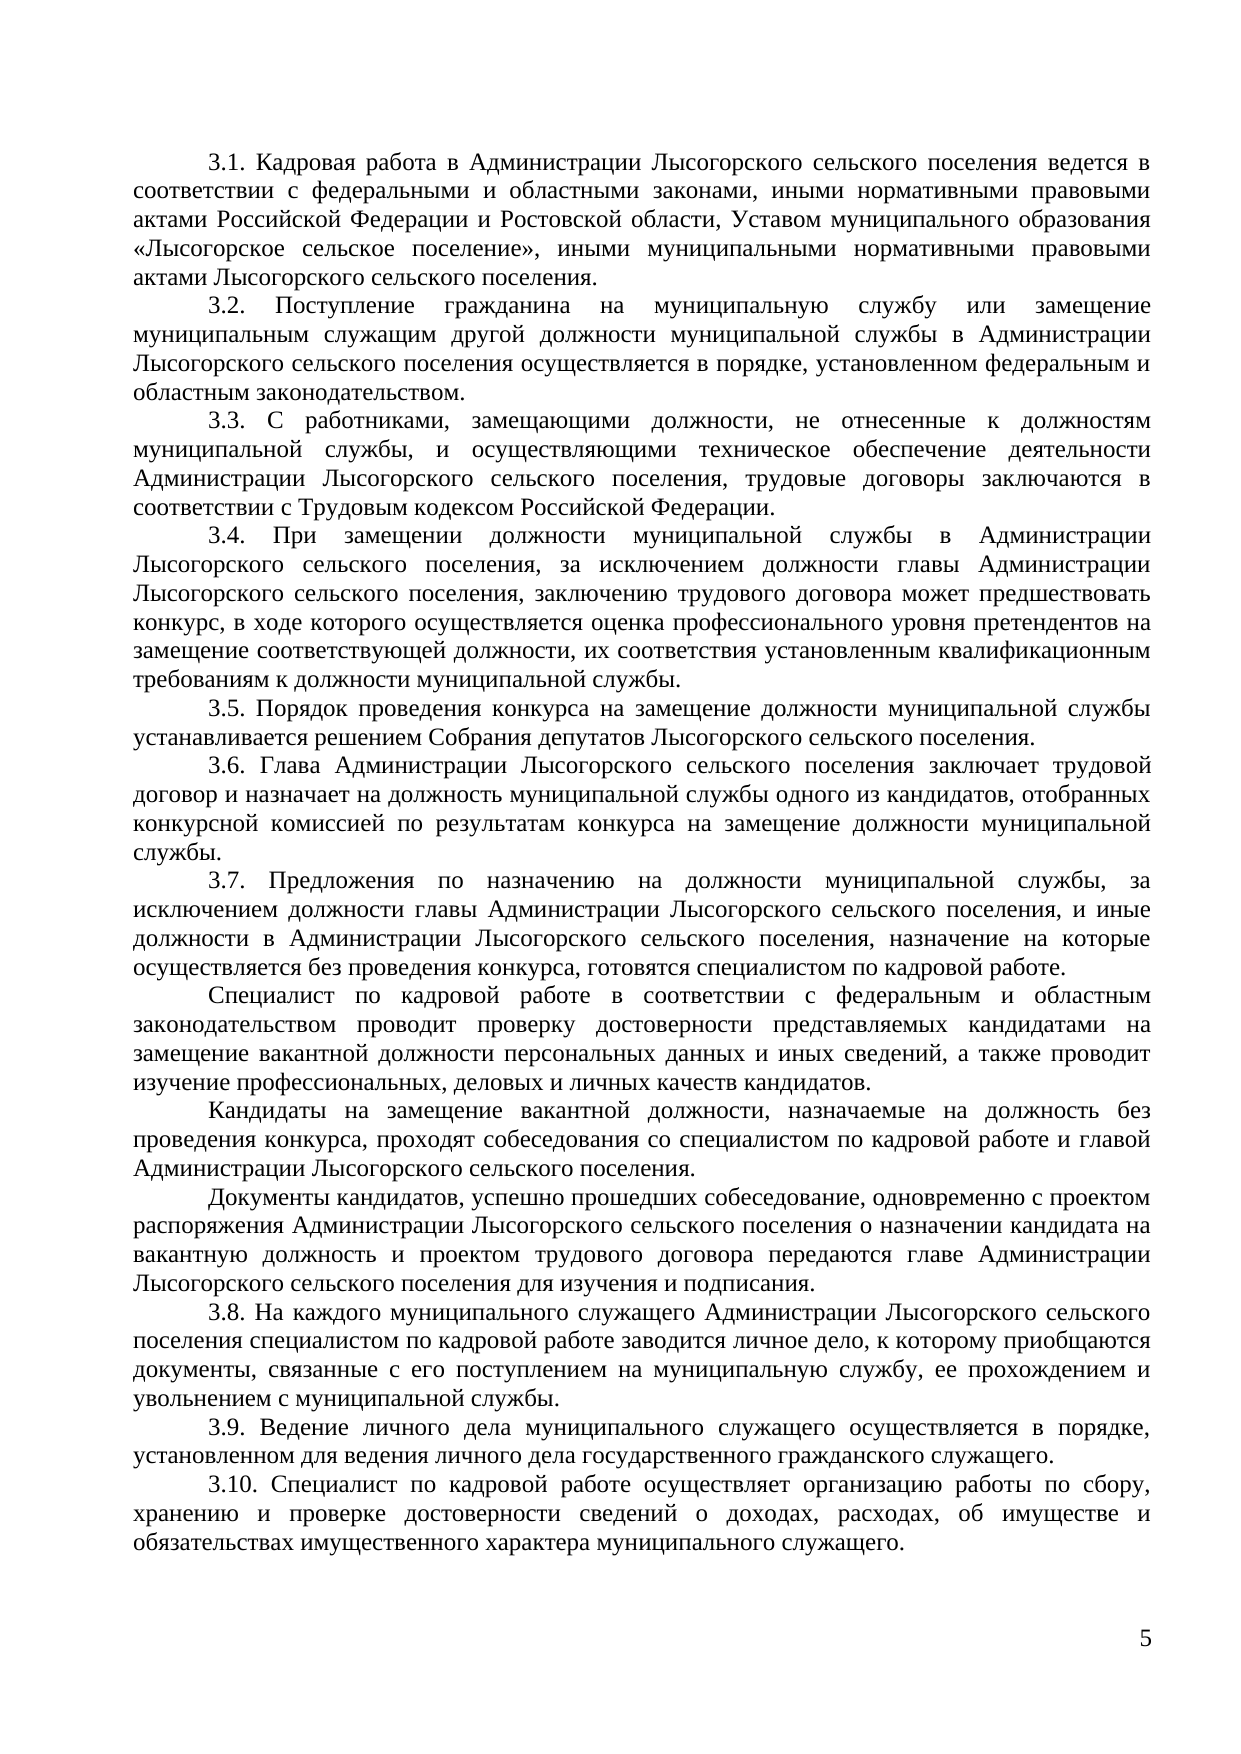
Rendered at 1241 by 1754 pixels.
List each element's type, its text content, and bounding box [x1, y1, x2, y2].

text 3.9. Ведение личного дела муниципального служащего осуществляется в порядке, установленном для ведения личного дела государственного гражданского служащего. [133, 1412, 1152, 1469]
text 3.5. Порядок проведения конкурса на замещение должности муниципальной службы устанавливается решением Собрания депутатов Лысогорского сельского поселения. [133, 693, 1152, 751]
text 3.6. Глава Администрации Лысогорского сельского поселения заключает трудовой договор и назначает на должность муниципальной службы одного из кандидатов, отобранных конкурсной комиссией по результатам конкурса на замещение должности муниципальной службы. [133, 751, 1152, 866]
text Специалист по кадровой работе в соответствии с федеральным и областным законодательством проводит проверку достоверности представляемых кандидатами на замещение вакантной должности персональных данных и иных сведений, а также проводит изучение профессиональных, деловых и личных качеств кандидатов. [133, 981, 1152, 1096]
text Кандидаты на замещение вакантной должности, назначаемые на должность без проведения конкурса, проходят собеседования со специалистом по кадровой работе и главой Администрации Лысогорского сельского поселения. [133, 1096, 1152, 1182]
text 3.1. Кадровая работа в Администрации Лысогорского сельского поселения ведется в соответствии с федеральными и областными законами, иными нормативными правовыми актами Российской Федерации и Ростовской области, Уставом муниципального образования «Лысогорское сельское поселение», иными муниципальными нормативными правовыми актами Лысогорского сельского поселения. [133, 147, 1152, 291]
text 3.8. На каждого муниципального служащего Администрации Лысогорского сельского поселения специалистом по кадровой работе заводится личное дело, к которому приобщаются документы, связанные с его поступлением на муниципальную службу, ее прохождением и увольнением с муниципальной службы. [133, 1297, 1152, 1412]
text 3.7. Предложения по назначению на должности муниципальной службы, за исключением должности главы Администрации Лысогорского сельского поселения, и иные должности в Администрации Лысогорского сельского поселения, назначение на которые осуществляется без проведения конкурса, готовятся специалистом по кадровой работе. [133, 866, 1152, 981]
text Документы кандидатов, успешно прошедших собеседование, одновременно с проектом распоряжения Администрации Лысогорского сельского поселения о назначении кандидата на вакантную должность и проектом трудового договора передаются главе Администрации Лысогорского сельского поселения для изучения и подписания. [133, 1182, 1152, 1297]
text 3.3. С работниками, замещающими должности, не отнесенные к должностям муниципальной службы, и осуществляющими техническое обеспечение деятельности Администрации Лысогорского сельского поселения, трудовые договоры заключаются в соответствии с Трудовым кодексом Российской Федерации. [133, 406, 1152, 521]
text 3.10. Специалист по кадровой работе осуществляет организацию работы по сбору, хранению и проверке достоверности сведений о доходах, расходах, об имуществе и обязательствах имущественного характера муниципального служащего. [133, 1469, 1152, 1556]
text 3.2. Поступление гражданина на муниципальную службу или замещение муниципальным служащим другой должности муниципальной службы в Администрации Лысогорского сельского поселения осуществляется в порядке, установленном федеральным и областным законодательством. [133, 291, 1152, 406]
text 3.4. При замещении должности муниципальной службы в Администрации Лысогорского сельского поселения, за исключением должности главы Администрации Лысогорского сельского поселения, заключению трудового договора может предшествовать конкурс, в ходе которого осуществляется оценка профессионального уровня претендентов на замещение соответствующей должности, их соответствия установленным квалификационным требованиям к должности муниципальной службы. [133, 521, 1152, 693]
